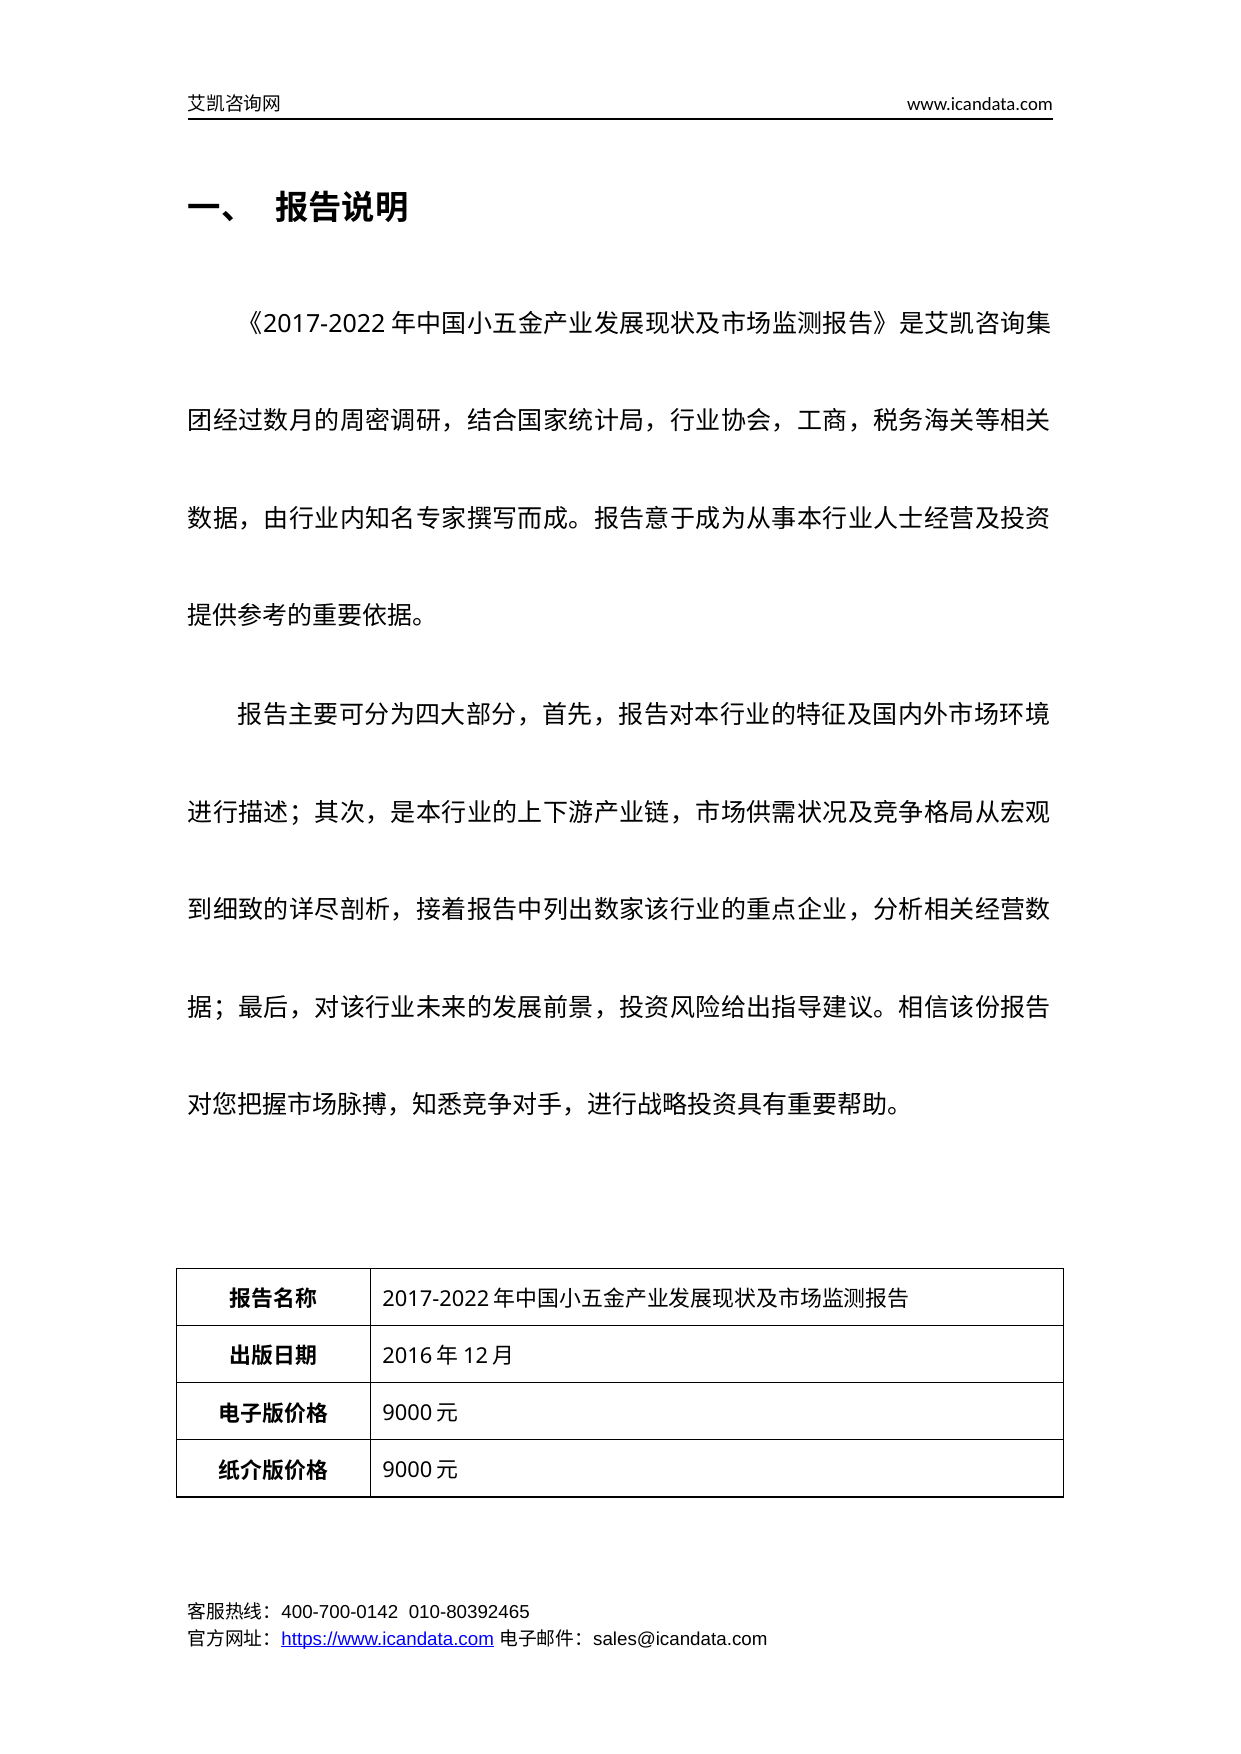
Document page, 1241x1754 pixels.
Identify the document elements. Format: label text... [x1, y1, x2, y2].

subtitle 报告说明 [187, 172, 1053, 237]
text 《2017-2022年中国小五金产业发展现状及市场监测报告》是艾凯咨询集团经过数月的周密调研，结合国家统计局，行业协会，工商，税务海关等相关数据，由行业内知名专家撰写而成。报告意于成为从事本行业人士经营及投资提供参考的重要依据。 [187, 289, 1053, 646]
table_cell 9000元 [371, 1383, 1063, 1439]
text 报告主要可分为四大部分，首先，报告对本行业的特征及国内外市场环境进行描述；其次，是本行业的上下游产业链，市场供需状况及竞争格局从宏观到细致的详尽剖析，接着报告中列出数家该行业的重点企业，分析相关经营数据；最后，对该行业未来的发展前景，投资风险给出指导建议。相信该份报告对您把握市场脉搏，知悉竞争对手，进行战略投资具有重要帮助。 [187, 681, 1053, 1136]
table_cell 2016年12月 [371, 1326, 1063, 1382]
table_cell 9000元 [371, 1440, 1063, 1496]
table_header 2017-2022年中国小五金产业发展现状及市场监测报告 [371, 1269, 1063, 1325]
table_cell 纸介版价格 [177, 1440, 370, 1496]
table_cell 出版日期 [177, 1326, 370, 1382]
table_header 报告名称 [177, 1269, 370, 1325]
table_cell 电子版价格 [177, 1383, 370, 1439]
